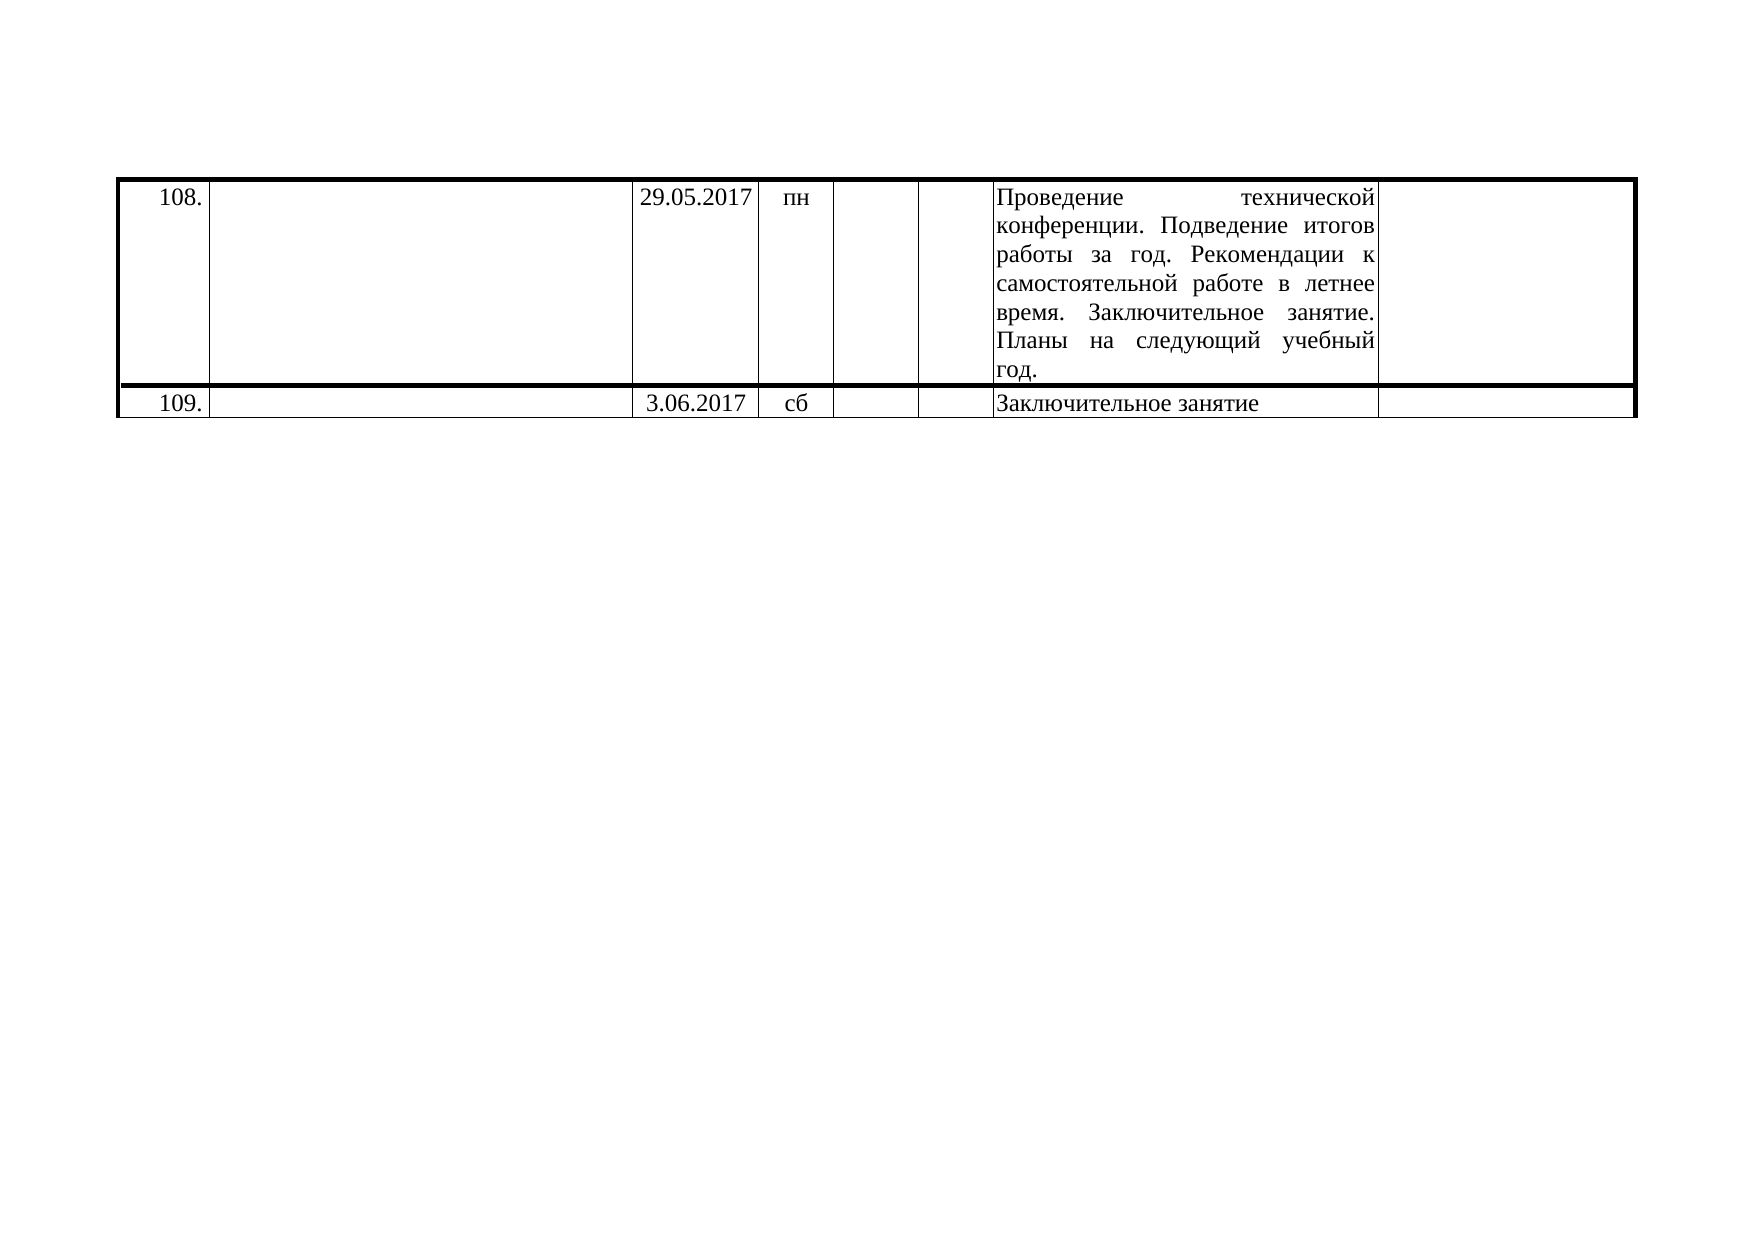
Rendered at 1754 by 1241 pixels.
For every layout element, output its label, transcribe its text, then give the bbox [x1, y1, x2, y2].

table_cell Проведение технической конференции. Подведение итогов работы за год. Рекомендации к самостоятельной работе в летнее время. Заключительное занятие. Планы на следующий учебный год. [994, 182, 1378, 383]
table_cell [210, 388, 632, 417]
table_cell [210, 182, 632, 383]
table_cell [834, 388, 918, 417]
table_cell [919, 182, 993, 383]
table_cell 29.05.2017 [633, 182, 758, 383]
table_cell [120, 182, 209, 383]
table_cell [834, 182, 918, 383]
table_cell Заключительное занятие [994, 388, 1378, 417]
table_cell [1379, 388, 1633, 417]
table_cell [1379, 182, 1633, 383]
table_cell сб [759, 388, 833, 417]
table_cell пн [759, 182, 833, 383]
table_cell [120, 384, 209, 417]
table_cell 3.06.2017 [633, 388, 758, 417]
table_cell [919, 388, 993, 417]
